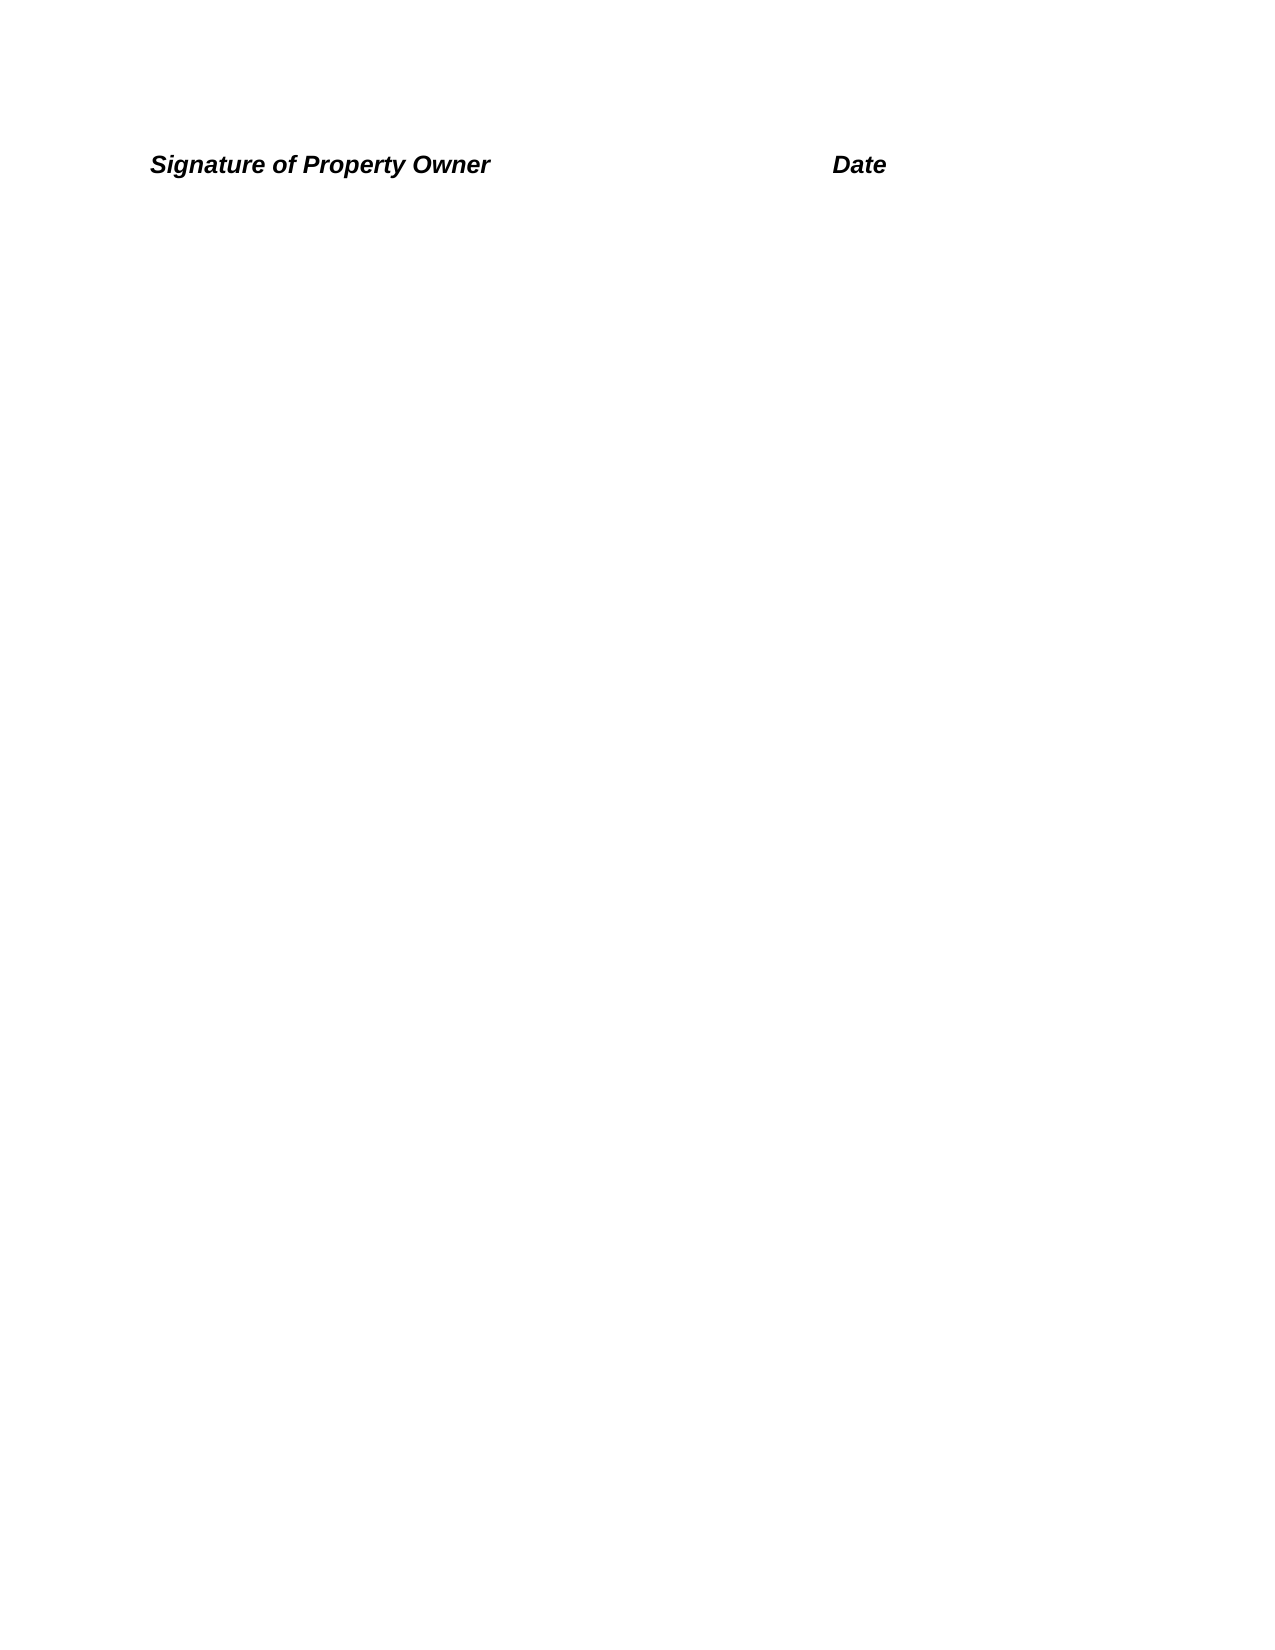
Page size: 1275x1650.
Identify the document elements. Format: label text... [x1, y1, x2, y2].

text Signature of Property Owner Date [150, 150, 1125, 179]
